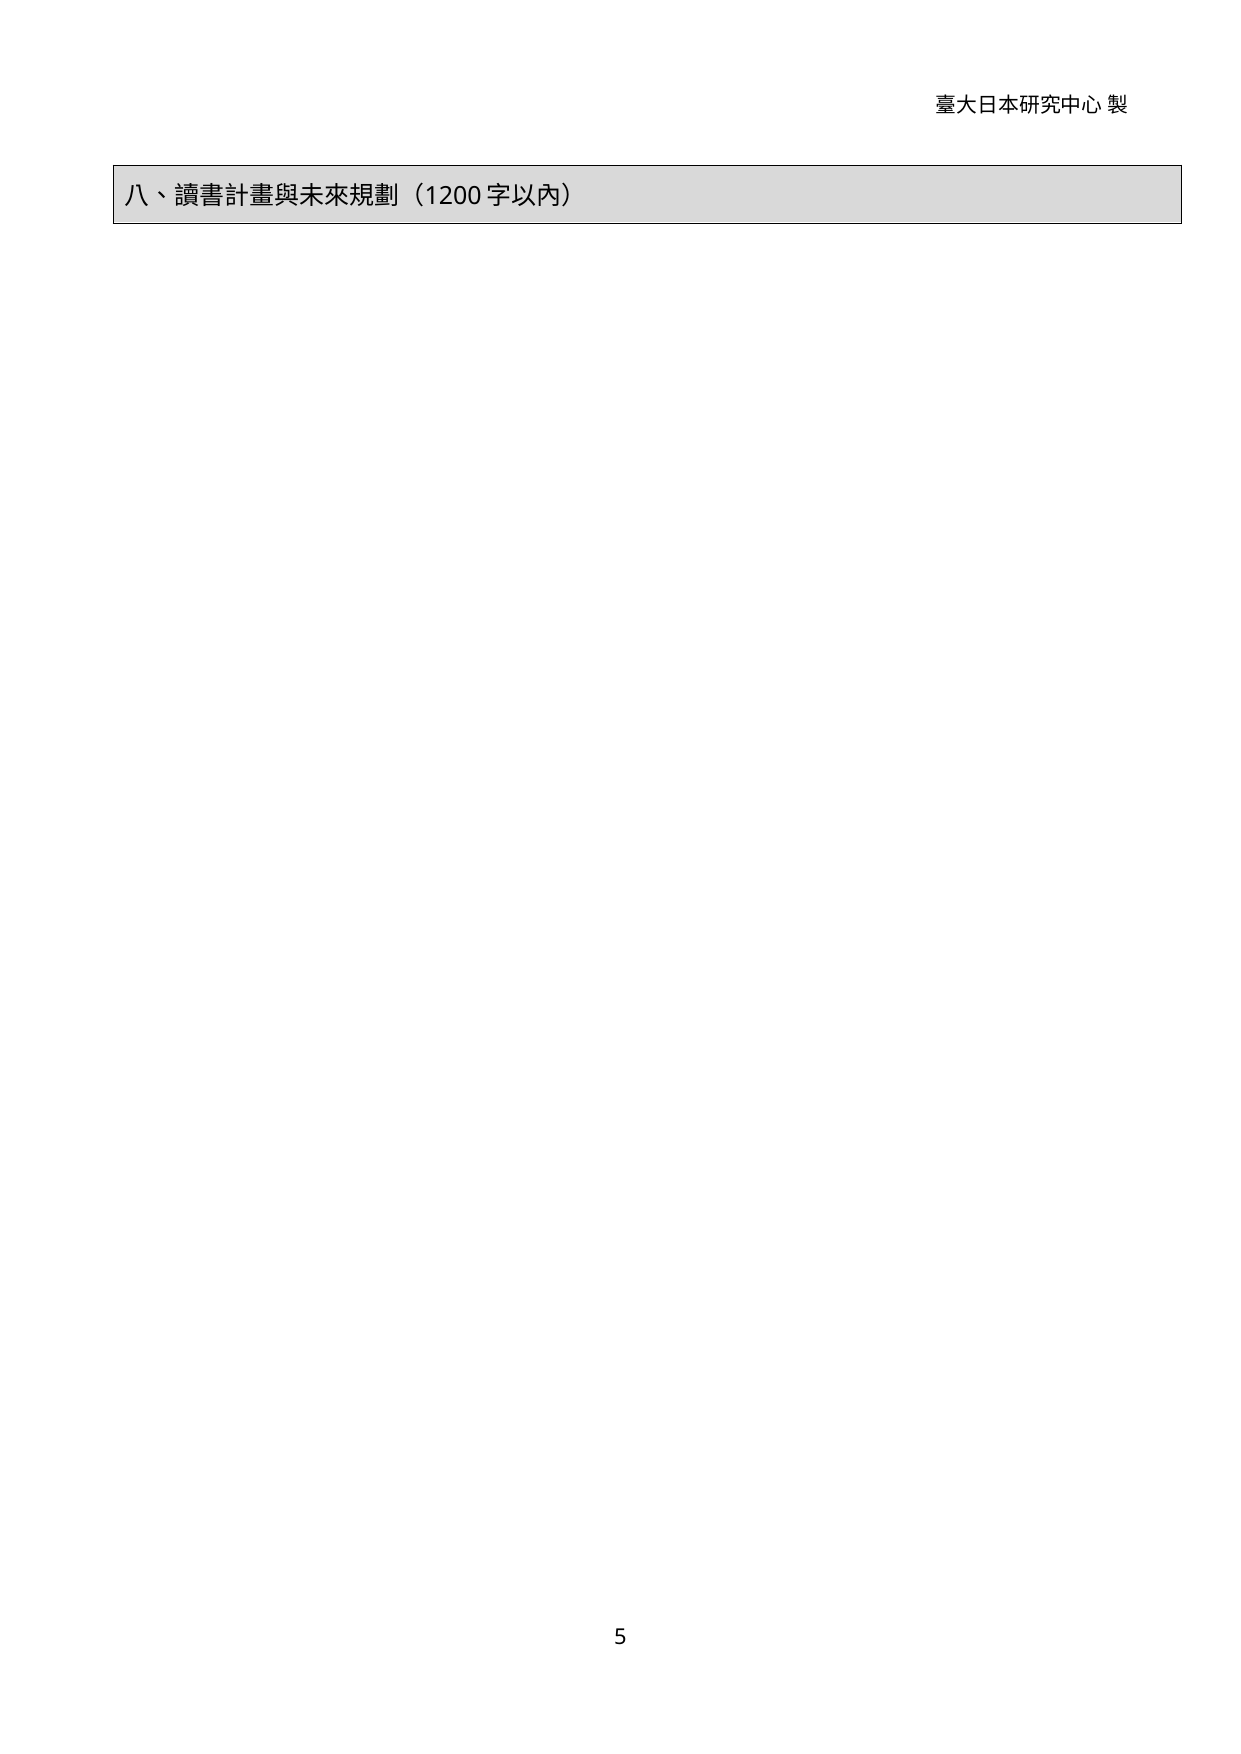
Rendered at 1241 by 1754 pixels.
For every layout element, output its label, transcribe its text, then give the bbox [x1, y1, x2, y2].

table_cell 八、讀書計畫與未來規劃（1200字以內） [114, 166, 1181, 222]
